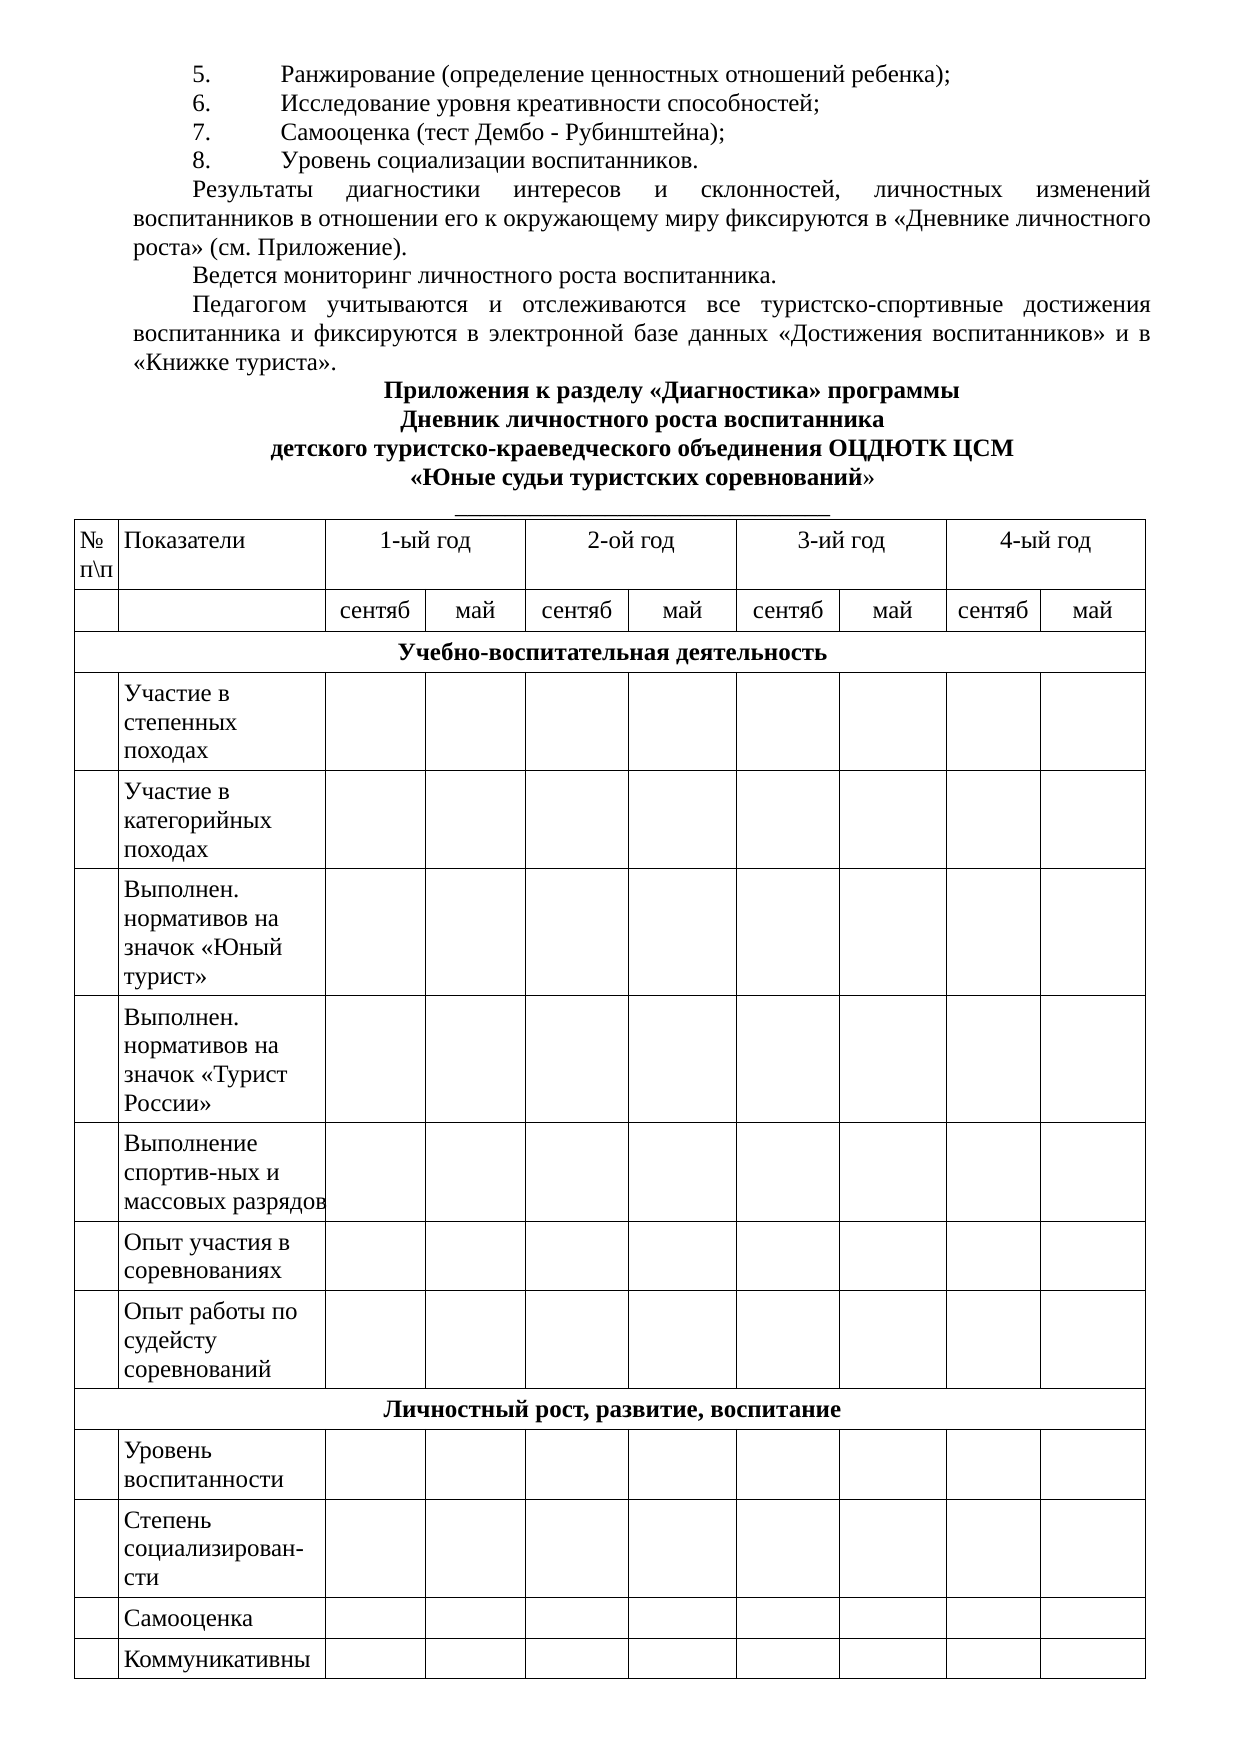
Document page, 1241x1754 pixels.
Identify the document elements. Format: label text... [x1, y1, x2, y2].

table_cell [629, 1500, 736, 1597]
table_cell [75, 1500, 118, 1597]
table_header 3-ий год [737, 520, 946, 589]
table_cell [1041, 1500, 1145, 1597]
table_cell май [629, 590, 736, 631]
table_cell [629, 771, 736, 868]
table_cell Участие в степенных походах [119, 673, 325, 770]
text «Юные судьи туристских соревнований» [133, 462, 1152, 490]
table_cell [75, 1639, 118, 1678]
table_header 2-ой год [526, 520, 736, 589]
table_cell [629, 673, 736, 770]
table_cell [426, 673, 525, 770]
table_cell [526, 771, 628, 868]
table_cell [840, 1598, 946, 1637]
table_cell [426, 1598, 525, 1637]
text Результаты диагностики интересов и склонностей, личностных изменений воспитанников в отношении его к окружающему миру фиксируются в «Дневнике личностного роста» (см. Приложение). [133, 174, 1152, 260]
list Самооценка (тест Дембо - Рубинштейна); [133, 117, 1152, 145]
table_cell Уровень воспитанности [119, 1430, 325, 1498]
table_cell [840, 1123, 946, 1221]
table_cell [737, 996, 839, 1122]
text Ведется мониторинг личностного роста воспитанника. [133, 260, 1152, 289]
table_header № п\п [75, 520, 118, 589]
table_cell [737, 1500, 839, 1597]
table_cell [1041, 1123, 1145, 1221]
table_cell Выполнен. нормативов на значок «Юный турист» [119, 869, 325, 995]
list Уровень социализации воспитанников. [133, 145, 1152, 174]
table_cell [1041, 1291, 1145, 1388]
text Дневник личностного роста воспитанника [133, 404, 1152, 433]
table_cell [526, 1222, 628, 1290]
table_cell [75, 869, 118, 995]
table_cell Выполнен. нормативов на значок «Турист России» [119, 996, 325, 1122]
table_cell [840, 1291, 946, 1388]
table_cell Личностный рост, развитие, воспитание [75, 1389, 1145, 1429]
table_cell [840, 996, 946, 1122]
table_cell [526, 1123, 628, 1221]
table_cell [947, 1222, 1040, 1290]
table_cell [1041, 996, 1145, 1122]
table_cell [75, 1291, 118, 1388]
table_cell [737, 1222, 839, 1290]
table_cell [840, 869, 946, 995]
table_cell [75, 590, 118, 631]
table_cell [119, 590, 325, 631]
table_cell [326, 771, 425, 868]
table_cell [737, 1639, 839, 1678]
table_cell [947, 869, 1040, 995]
table_cell [840, 1500, 946, 1597]
table_cell Участие в категорийных походах [119, 771, 325, 868]
table_cell [947, 1430, 1040, 1498]
table_cell [326, 869, 425, 995]
table_cell [326, 1598, 425, 1637]
table_cell [737, 1598, 839, 1637]
table_cell [526, 673, 628, 770]
table_cell [426, 1123, 525, 1221]
table_cell [947, 996, 1040, 1122]
table_cell [426, 1222, 525, 1290]
table_cell [840, 1430, 946, 1498]
table_cell [326, 1500, 425, 1597]
list Исследование уровня креативности способностей; [133, 88, 1152, 117]
table_cell май [1041, 590, 1145, 631]
table_cell [947, 1598, 1040, 1637]
table_cell [326, 673, 425, 770]
table_cell [629, 1639, 736, 1678]
table_cell [426, 996, 525, 1122]
table_cell [947, 1500, 1040, 1597]
table_cell [1041, 869, 1145, 995]
table_cell [326, 1123, 425, 1221]
table_cell [326, 1430, 425, 1498]
table_cell [75, 1598, 118, 1637]
table_cell [840, 1639, 946, 1678]
table_cell [840, 771, 946, 868]
table_cell [840, 1222, 946, 1290]
table_cell [326, 1639, 425, 1678]
table_cell [526, 1430, 628, 1498]
table_cell [75, 1222, 118, 1290]
table_cell [629, 869, 736, 995]
table_cell [737, 869, 839, 995]
table_cell [947, 1291, 1040, 1388]
table_cell [75, 1123, 118, 1221]
table_cell [75, 1430, 118, 1498]
table_cell [629, 1222, 736, 1290]
table_cell [526, 996, 628, 1122]
text Приложения к разделу «Диагностика» программы [133, 375, 1152, 404]
table_cell [947, 673, 1040, 770]
table_cell [526, 1639, 628, 1678]
table_cell [629, 1291, 736, 1388]
table_cell Выполнение спортив-ных и массовых разрядов [119, 1123, 325, 1221]
table_cell [1041, 1430, 1145, 1498]
table_cell май [426, 590, 525, 631]
table_header Показатели [119, 520, 325, 589]
table_cell [947, 1639, 1040, 1678]
table_cell Опыт участия в соревнованиях [119, 1222, 325, 1290]
table_header 4-ый год [947, 520, 1145, 589]
table_cell [629, 1598, 736, 1637]
table_cell [840, 673, 946, 770]
table_cell Степень социализирован-сти [119, 1500, 325, 1597]
table_cell Опыт работы по судейсту соревнований [119, 1291, 325, 1388]
table_cell [326, 1291, 425, 1388]
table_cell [119, 1639, 325, 1678]
table_cell [629, 1430, 736, 1498]
table_cell сентяб [526, 590, 628, 631]
table_cell [426, 1291, 525, 1388]
table_cell Учебно-воспитательная деятельность [75, 632, 1145, 672]
table_cell [75, 771, 118, 868]
table_cell [947, 771, 1040, 868]
table_cell [737, 1123, 839, 1221]
table_cell [526, 1598, 628, 1637]
table_cell [629, 1123, 736, 1221]
table_header 1-ый год [326, 520, 525, 589]
table_cell [426, 1500, 525, 1597]
table_cell [1041, 1598, 1145, 1637]
table_cell [326, 1222, 425, 1290]
table_cell Самооценка [119, 1598, 325, 1637]
table_cell [737, 771, 839, 868]
table_cell [737, 673, 839, 770]
table_cell [75, 996, 118, 1122]
table_cell [737, 1291, 839, 1388]
table_cell [426, 1639, 525, 1678]
table_cell сентяб [947, 590, 1040, 631]
table_cell [947, 1123, 1040, 1221]
table_cell [629, 996, 736, 1122]
table_cell [1041, 673, 1145, 770]
table_cell сентяб [737, 590, 839, 631]
table_cell [326, 996, 425, 1122]
table_cell [426, 869, 525, 995]
text ______________________________ [133, 490, 1152, 519]
table_cell [426, 1430, 525, 1498]
table_cell [526, 1291, 628, 1388]
table_cell май [840, 590, 946, 631]
text детского туристско-краеведческого объединения ОЦДЮТК ЦСМ [133, 433, 1152, 462]
table_cell [526, 869, 628, 995]
table_cell сентяб [326, 590, 425, 631]
text Педагогом учитываются и отслеживаются все туристско-спортивные достижения воспитанника и фиксируются в электронной базе данных «Достижения воспитанников» и в «Книжке туриста». [133, 289, 1152, 375]
table_cell [75, 673, 118, 770]
table_cell [1041, 1639, 1145, 1678]
table_cell [426, 771, 525, 868]
list Ранжирование (определение ценностных отношений ребенка); [133, 59, 1152, 88]
table_cell [1041, 1222, 1145, 1290]
table_cell [737, 1430, 839, 1498]
table_cell [1041, 771, 1145, 868]
table_cell [526, 1500, 628, 1597]
